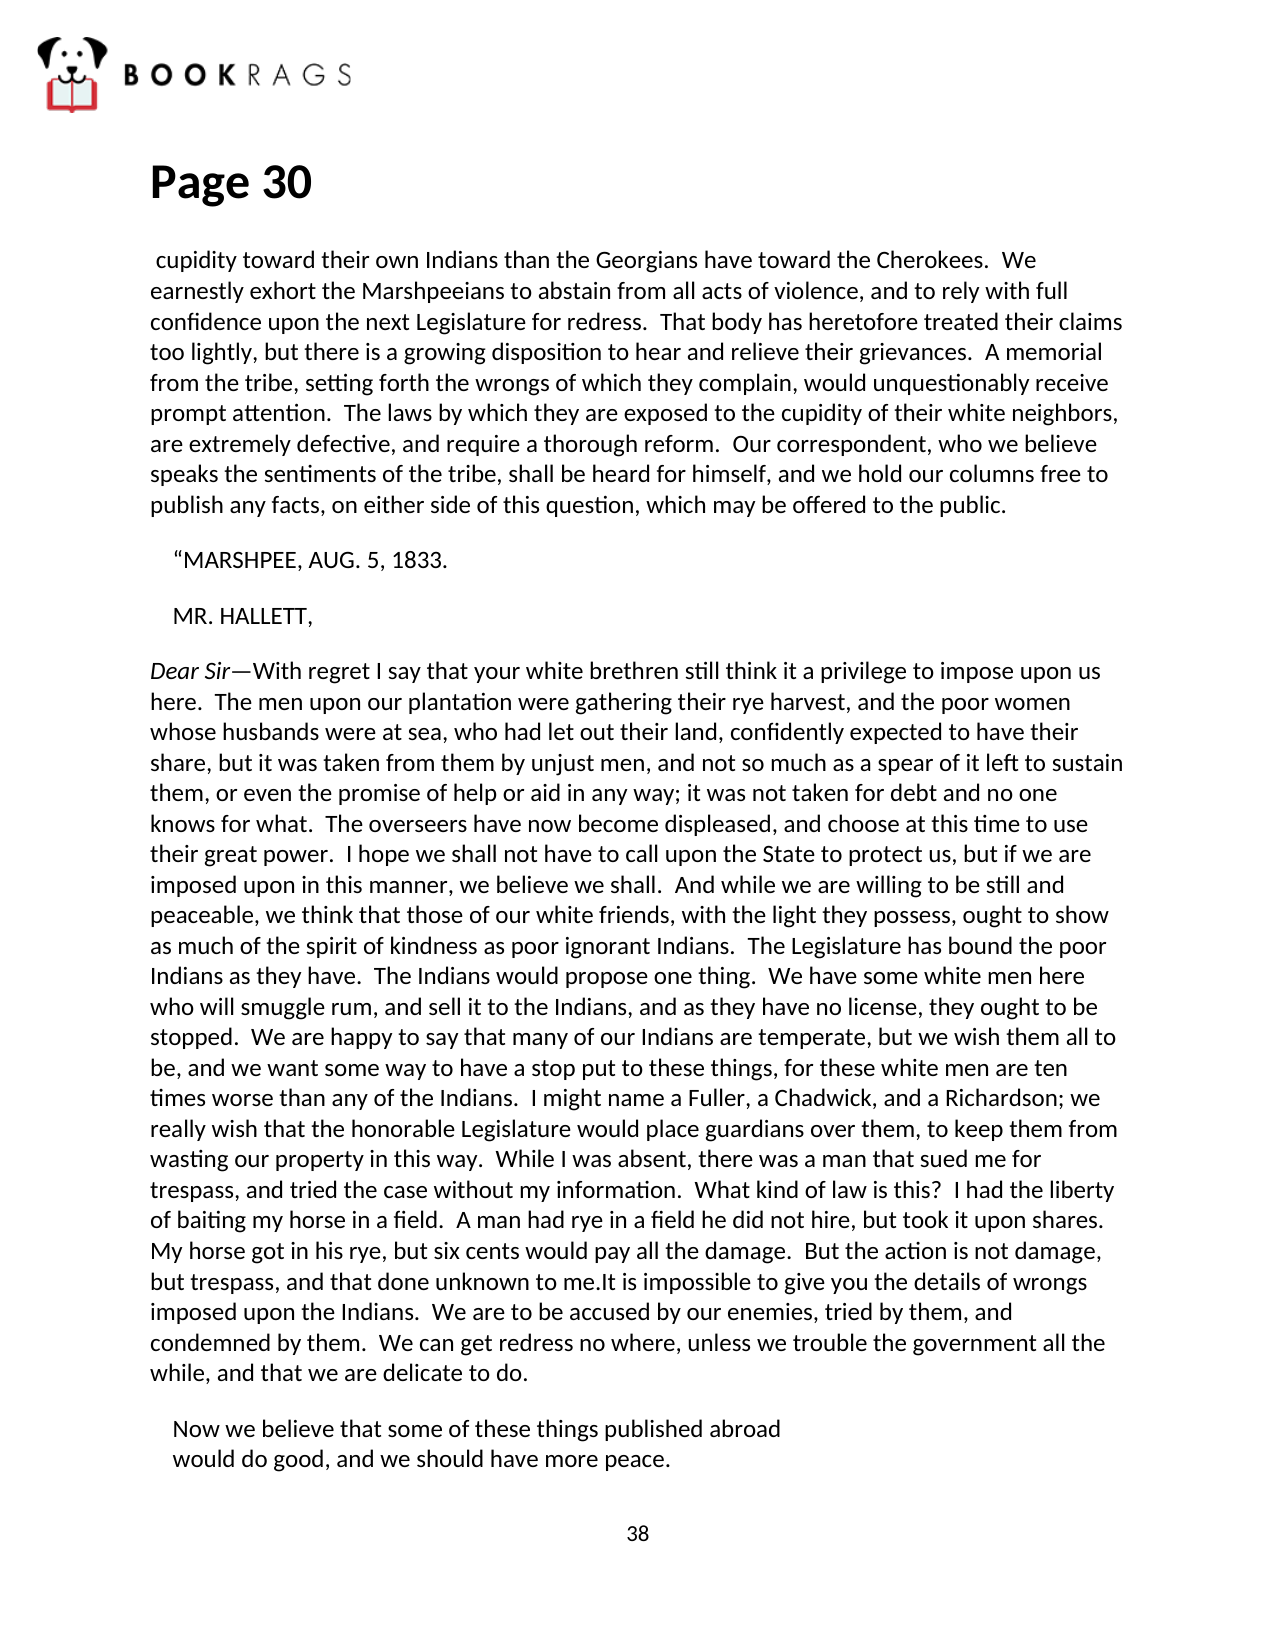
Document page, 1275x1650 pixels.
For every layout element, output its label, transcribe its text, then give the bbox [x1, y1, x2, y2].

text Page 30 [150, 150, 1125, 211]
text Dear Sir—­With regret I say that your white brethren still think it a privilege to impose upon us here. The men upon our plantation were gathering their rye harvest, and the poor women whose husbands were at sea, who had let out their land, confidently expected to have their share, but it was taken from them by unjust men, and not so much as a spear of it left to sustain them, or even the promise of help or aid in any way; it was not taken for debt and no one knows for what. The overseers have now become displeased, and choose at this time to use their great power. I hope we shall not have to call upon the State to protect us, but if we are imposed upon in this manner, we believe we shall. And while we are willing to be still and peaceable, we think that those of our white friends, with the light they possess, ought to show as much of the spirit of kindness as poor ignorant Indians. The Legislature has bound the poor Indians as they have. The Indians would propose one thing. We have some white men here who will smuggle rum, and sell it to the Indians, and as they have no license, they ought to be stopped. We are happy to say that many of our Indians are temperate, but we wish them all to be, and we want some way to have a stop put to these things, for these white men are ten times worse than any of the Indians. I might name a Fuller, a Chadwick, and a Richardson; we really wish that the honorable Legislature would place guardians over them, to keep them from wasting our property in this way. While I was absent, there was a man that sued me for trespass, and tried the case without my information. What kind of law is this? I had the liberty of baiting my horse in a field. A man had rye in a field he did not hire, but took it upon shares. My horse got in his rye, but six cents would pay all the damage. But the action is not damage, but trespass, and that done unknown to me.It is impossible to give you the details of wrongs imposed upon the Indians. We are to be accused by our enemies, tried by them, and condemned by them. We can get redress no where, unless we trouble the government all the while, and that we are delicate to do. [150, 655, 1125, 1388]
text Now we believe that some of these things published abroad would do good, and we should have more peace. [150, 1413, 1125, 1474]
text MR. HALLETT, [150, 600, 1125, 630]
picture [37, 37, 351, 113]
text cupidity toward their own Indians than the Georgians have toward the Cherokees. We earnestly exhort the Marshpeeians to abstain from all acts of violence, and to rely with full confidence upon the next Legislature for redress. That body has heretofore treated their claims too lightly, but there is a growing disposition to hear and relieve their grievances. A memorial from the tribe, setting forth the wrongs of which they complain, would unquestionably receive prompt attention. The laws by which they are exposed to the cupidity of their white neighbors, are extremely defective, and require a thorough reform. Our correspondent, who we believe speaks the sentiments of the tribe, shall be heard for himself, and we hold our columns free to publish any facts, on either side of this question, which may be offered to the public. [150, 244, 1125, 519]
text “MARSHPEE, AUG. 5, 1833. [150, 544, 1125, 575]
